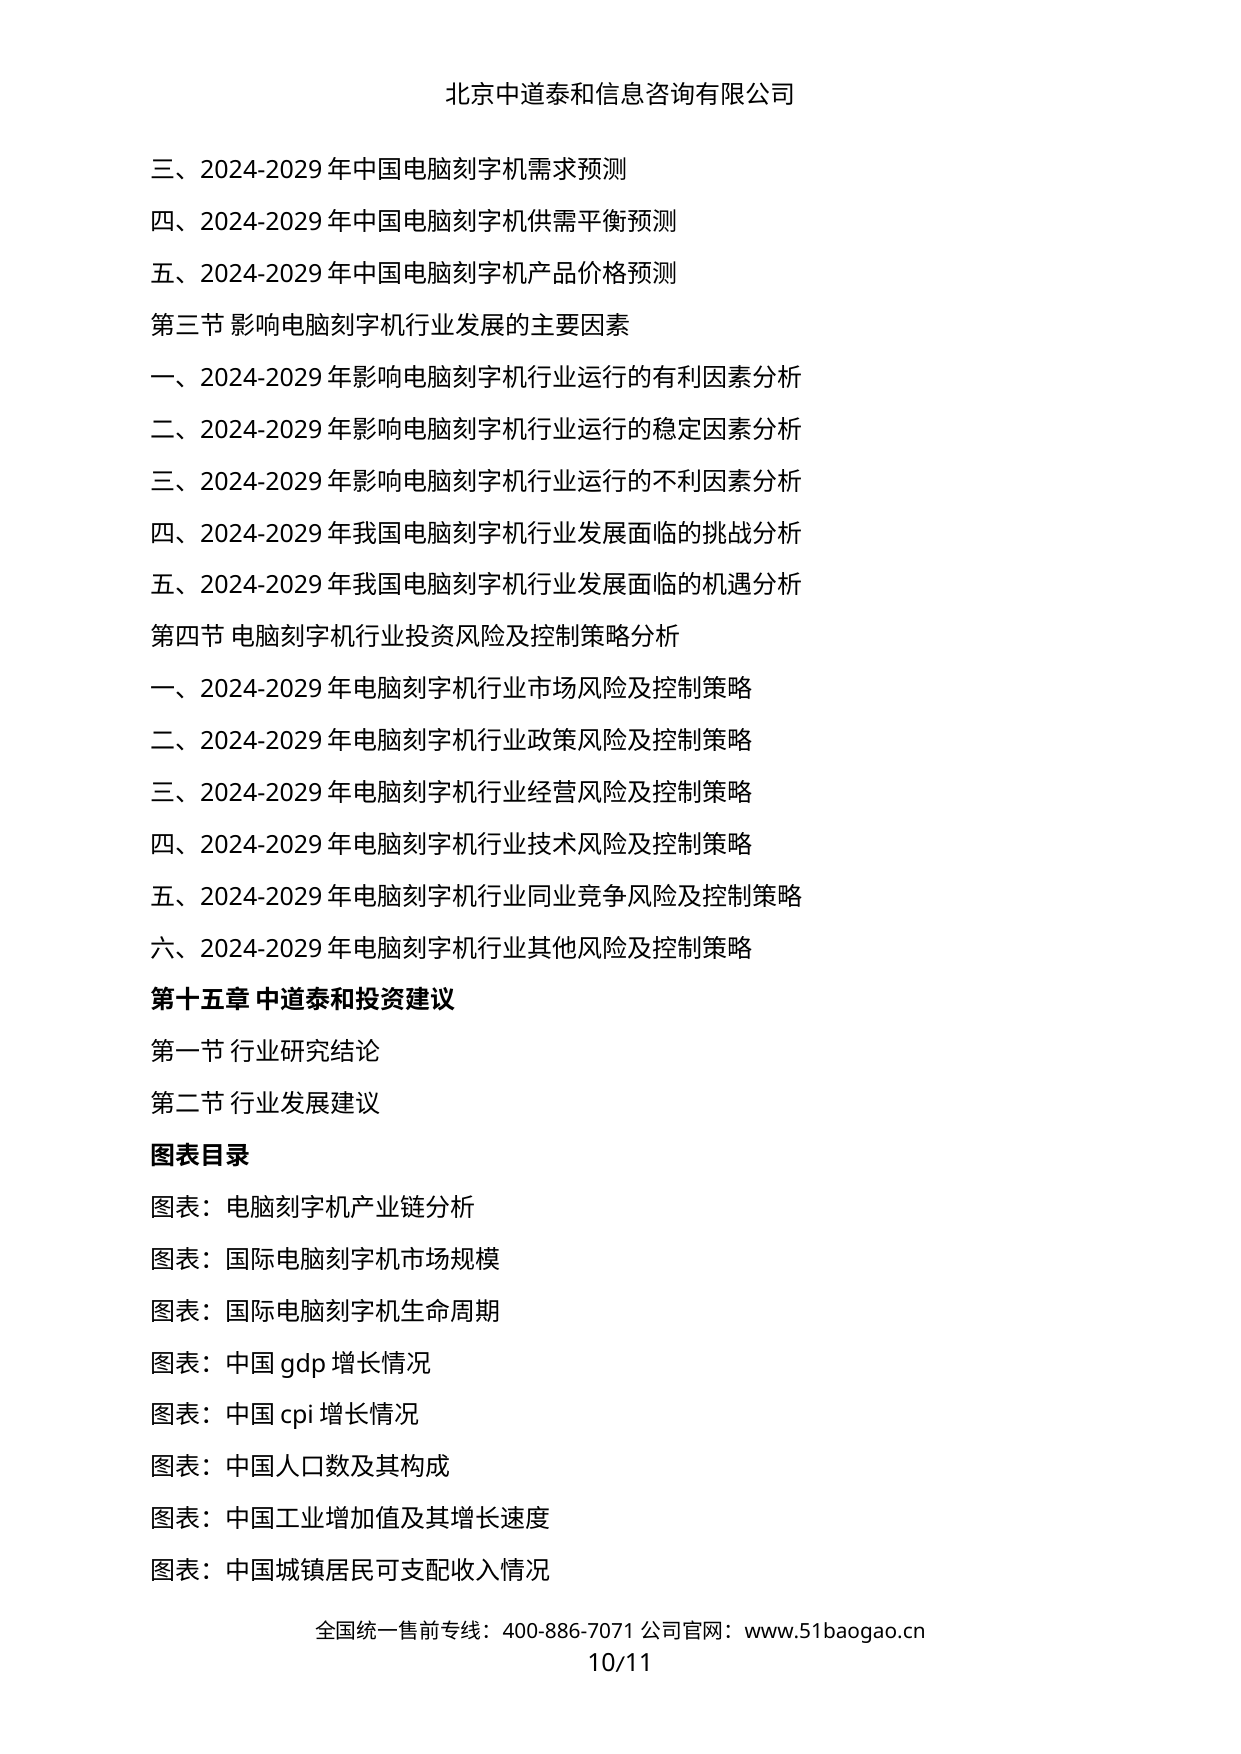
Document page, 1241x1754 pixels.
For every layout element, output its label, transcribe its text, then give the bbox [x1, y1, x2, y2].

text 第一节 行业研究结论 [150, 1032, 1090, 1068]
text 三、2024-2029年中国电脑刻字机需求预测 [150, 150, 1090, 186]
text 图表：中国人口数及其构成 [150, 1447, 1090, 1483]
text 第十五章 中道泰和投资建议 [150, 980, 1090, 1016]
text 五、2024-2029年中国电脑刻字机产品价格预测 [150, 254, 1090, 290]
text 图表：中国工业增加值及其增长速度 [150, 1499, 1090, 1535]
text 第四节 电脑刻字机行业投资风险及控制策略分析 [150, 617, 1090, 653]
text 四、2024-2029年电脑刻字机行业技术风险及控制策略 [150, 824, 1090, 861]
text 图表：国际电脑刻字机市场规模 [150, 1239, 1090, 1276]
text 三、2024-2029年影响电脑刻字机行业运行的不利因素分析 [150, 461, 1090, 497]
text 四、2024-2029年我国电脑刻字机行业发展面临的挑战分析 [150, 513, 1090, 549]
text 二、2024-2029年影响电脑刻字机行业运行的稳定因素分析 [150, 409, 1090, 446]
text 五、2024-2029年电脑刻字机行业同业竞争风险及控制策略 [150, 876, 1090, 912]
text 第三节 影响电脑刻字机行业发展的主要因素 [150, 306, 1090, 342]
text 图表：中国gdp增长情况 [150, 1343, 1090, 1379]
text 三、2024-2029年电脑刻字机行业经营风险及控制策略 [150, 772, 1090, 809]
text 图表目录 [150, 1136, 1090, 1172]
text 四、2024-2029年中国电脑刻字机供需平衡预测 [150, 202, 1090, 238]
text 图表：中国cpi增长情况 [150, 1395, 1090, 1431]
text 二、2024-2029年电脑刻字机行业政策风险及控制策略 [150, 721, 1090, 757]
text 图表：中国城镇居民可支配收入情况 [150, 1551, 1090, 1587]
text 图表：电脑刻字机产业链分析 [150, 1187, 1090, 1224]
text 图表：国际电脑刻字机生命周期 [150, 1291, 1090, 1327]
text 五、2024-2029年我国电脑刻字机行业发展面临的机遇分析 [150, 565, 1090, 601]
text 六、2024-2029年电脑刻字机行业其他风险及控制策略 [150, 928, 1090, 964]
text 一、2024-2029年电脑刻字机行业市场风险及控制策略 [150, 669, 1090, 705]
text 一、2024-2029年影响电脑刻字机行业运行的有利因素分析 [150, 357, 1090, 394]
text 第二节 行业发展建议 [150, 1084, 1090, 1120]
